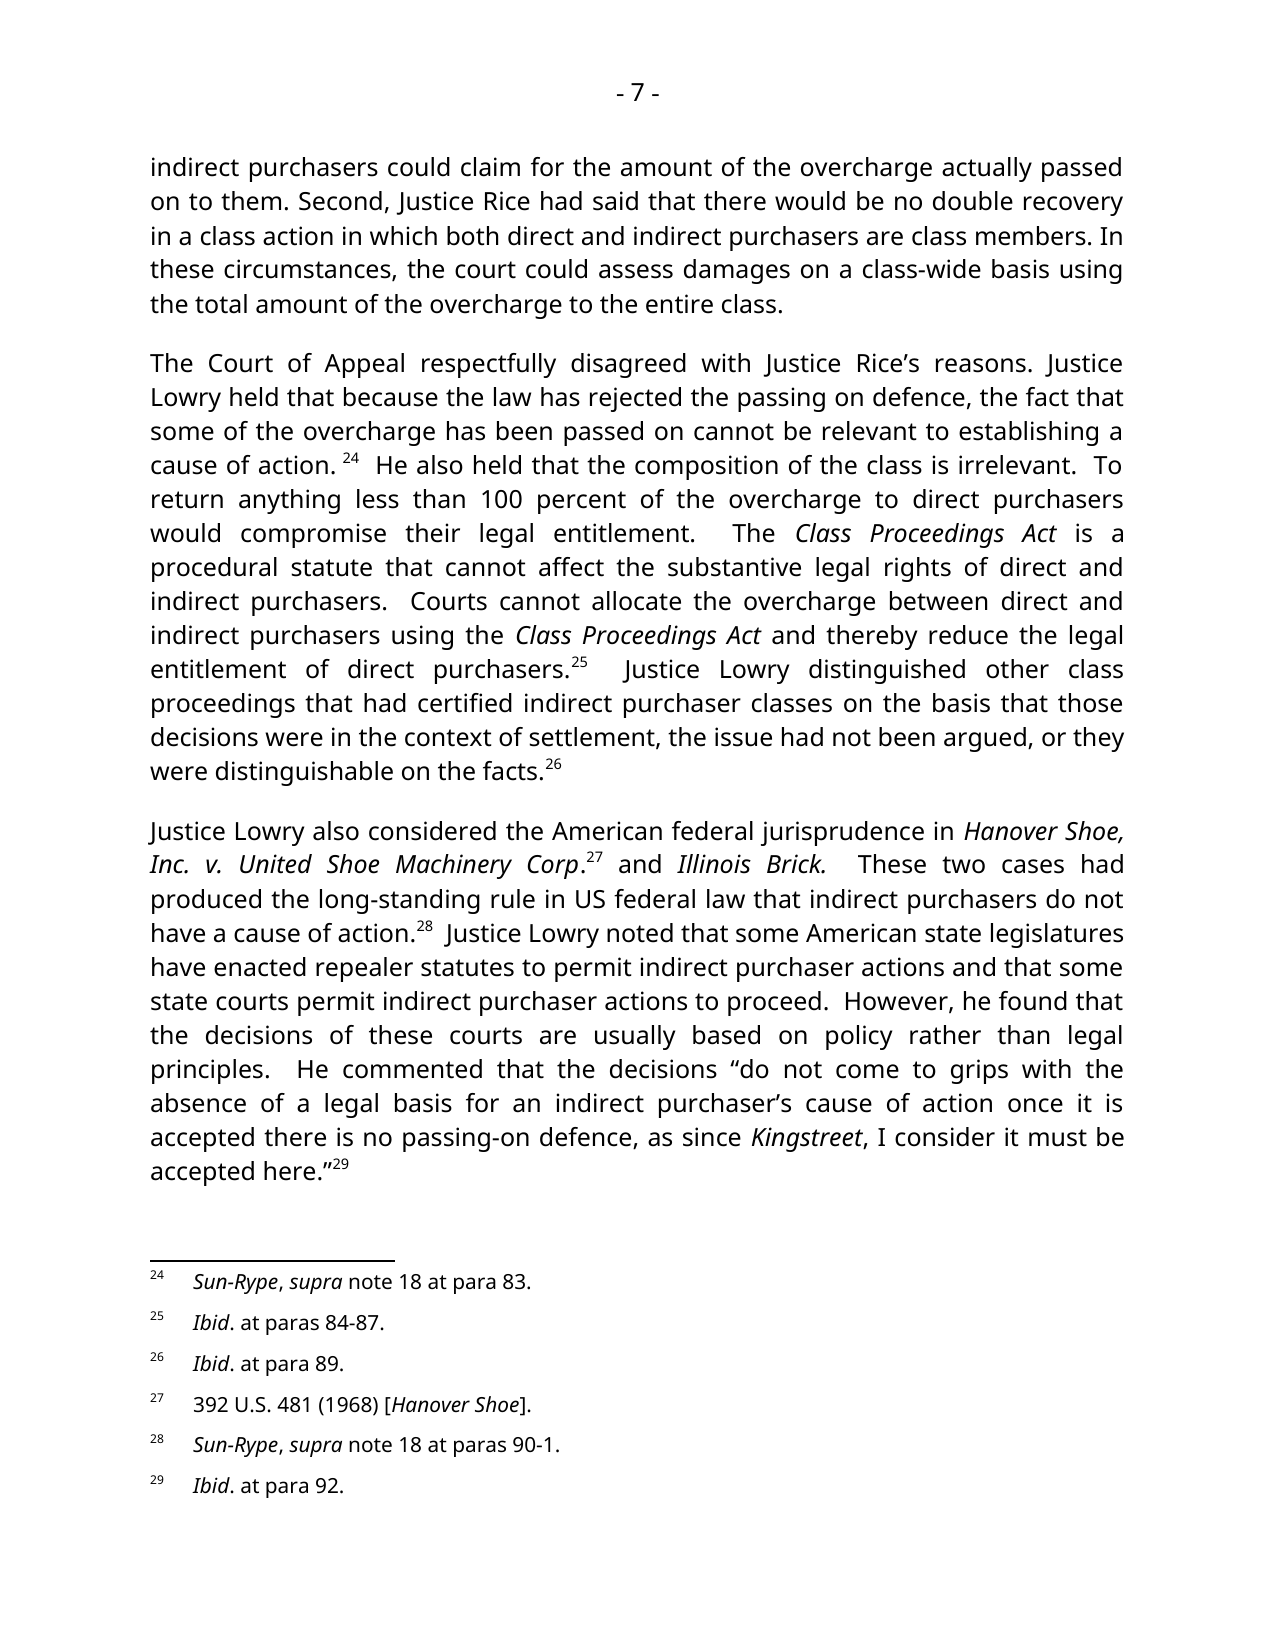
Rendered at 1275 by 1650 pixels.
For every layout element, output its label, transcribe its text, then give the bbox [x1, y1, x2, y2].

text Justice Lowry also considered the American federal jurisprudence in Hanover Shoe, Inc. v. United Shoe Machinery Corp. and Illinois Brick. These two cases had produced the long-standing rule in US federal law that indirect purchasers do not have a cause of action. Justice Lowry noted that some American state legislatures have enacted repealer statutes to permit indirect purchaser actions and that some state courts permit indirect purchaser actions to proceed. However, he found that the decisions of these courts are usually based on policy rather than legal principles. He commented that the decisions “do not come to grips with the absence of a legal basis for an indirect purchaser’s cause of action once it is accepted there is no passing-on defence, as since Kingstreet, I consider it must be accepted here.” [150, 813, 1125, 1188]
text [150, 150, 1125, 320]
text The Court of Appeal respectfully disagreed with Justice Rice’s reasons. Justice Lowry held that because the law has rejected the passing on defence, the fact that some of the overcharge has been passed on cannot be relevant to establishing a cause of action. He also held that the composition of the class is irrelevant. To return anything less than 100 percent of the overcharge to direct purchasers would compromise their legal entitlement. The Class Proceedings Act is a procedural statute that cannot affect the substantive legal rights of direct and indirect purchasers. Courts cannot allocate the overcharge between direct and indirect purchasers using the Class Proceedings Act and thereby reduce the legal entitlement of direct purchasers. Justice Lowry distinguished other class proceedings that had certified indirect purchaser classes on the basis that those decisions were in the context of settlement, the issue had not been argued, or they were distinguishable on the facts. [150, 345, 1125, 788]
